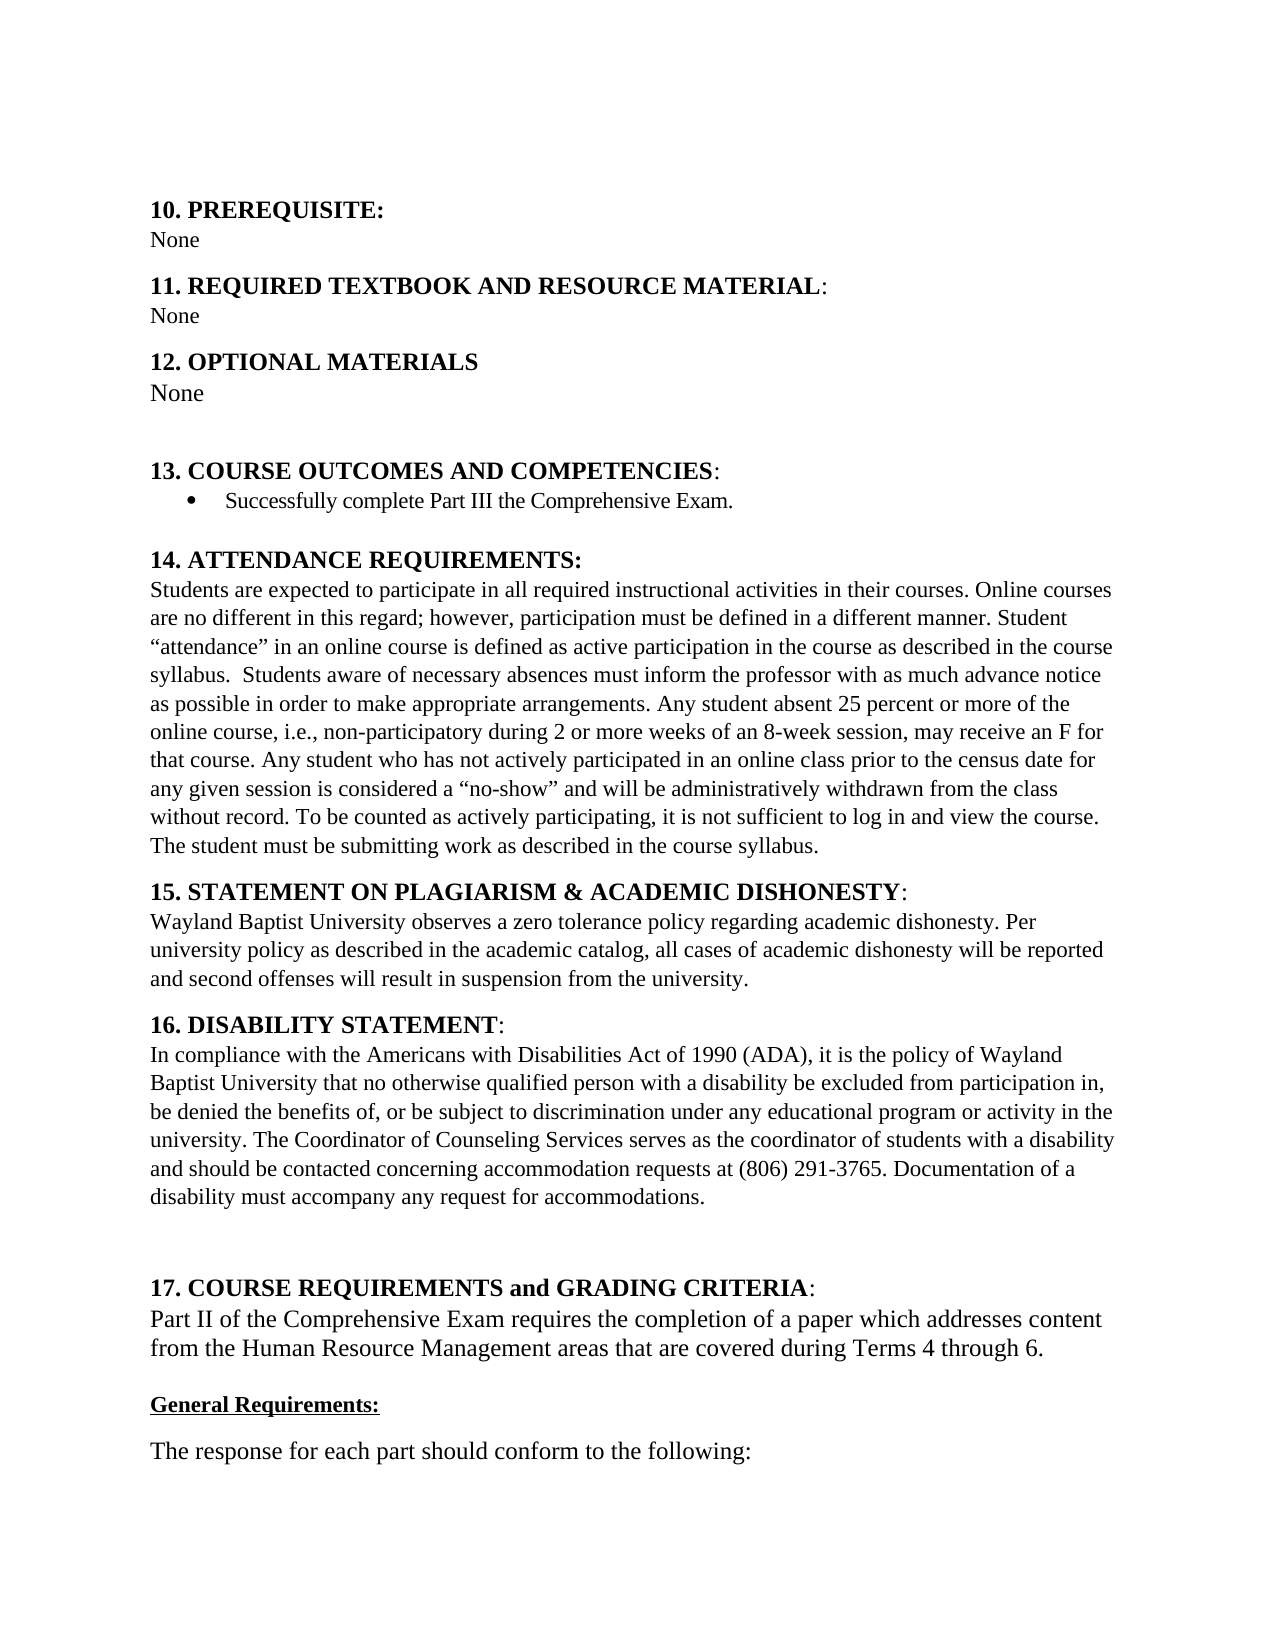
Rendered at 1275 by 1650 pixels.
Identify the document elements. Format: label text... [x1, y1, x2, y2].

text 15. STATEMENT ON PLAGIARISM & ACADEMIC DISHONESTY: [150, 877, 1125, 906]
text None [150, 378, 1125, 407]
text 10. PREREQUISITE: [150, 195, 1125, 224]
text None [150, 226, 1125, 252]
text The response for each part should conform to the following: [150, 1436, 1125, 1464]
text 16. DISABILITY STATEMENT: [150, 1010, 1125, 1039]
text Part II of the Comprehensive Exam requires the completion of a paper which addresses content from the Human Resource Management areas that are covered during Terms 4 through 6. [150, 1304, 1125, 1362]
text 12. OPTIONAL MATERIALS [150, 347, 1125, 376]
text Students are expected to participate in all required instructional activities in their courses. Online courses are no different in this regard; however, participation must be defined in a different manner. Student “attendance” in an online course is defined as active participation in the course as described in the course syllabus. Students aware of necessary absences must inform the professor with as much advance notice as possible in order to make appropriate arrangements. Any student absent 25 percent or more of the online course, i.e., non-participatory during 2 or more weeks of an 8-week session, may receive an F for that course. Any student who has not actively participated in an online class prior to the census date for any given session is considered a “no-show” and will be administratively withdrawn from the class without record. To be counted as actively participating, it is not sufficient to log in and view the course. The student must be submitting work as described in the course syllabus. [150, 576, 1125, 858]
text 17. COURSE REQUIREMENTS and GRADING CRITERIA: [150, 1273, 1125, 1302]
text 13. COURSE OUTCOMES AND COMPETENCIES: [150, 456, 1125, 485]
text 11. REQUIRED TEXTBOOK AND RESOURCE MATERIAL: [150, 271, 1125, 300]
text In compliance with the Americans with Disabilities Act of 1990 (ADA), it is the policy of Wayland Baptist University that no otherwise qualified person with a disability be excluded from participation in, be denied the benefits of, or be subject to discrimination under any educational program or activity in the university. The Coordinator of Counseling Services serves as the coordinator of students with a disability and should be contacted concerning accommodation requests at (806) 291-3765. Documentation of a disability must accompany any request for accommodations. [150, 1041, 1125, 1209]
text General Requirements: [150, 1391, 1125, 1417]
list Successfully complete Part III the Comprehensive Exam. [187, 487, 1162, 514]
text None [150, 302, 1125, 329]
text Wayland Baptist University observes a zero tolerance policy regarding academic dishonesty. Per university policy as described in the academic catalog, all cases of academic dishonesty will be reported and second offenses will result in suspension from the university. [150, 908, 1125, 991]
text 14. ATTENDANCE REQUIREMENTS: [150, 545, 1125, 573]
